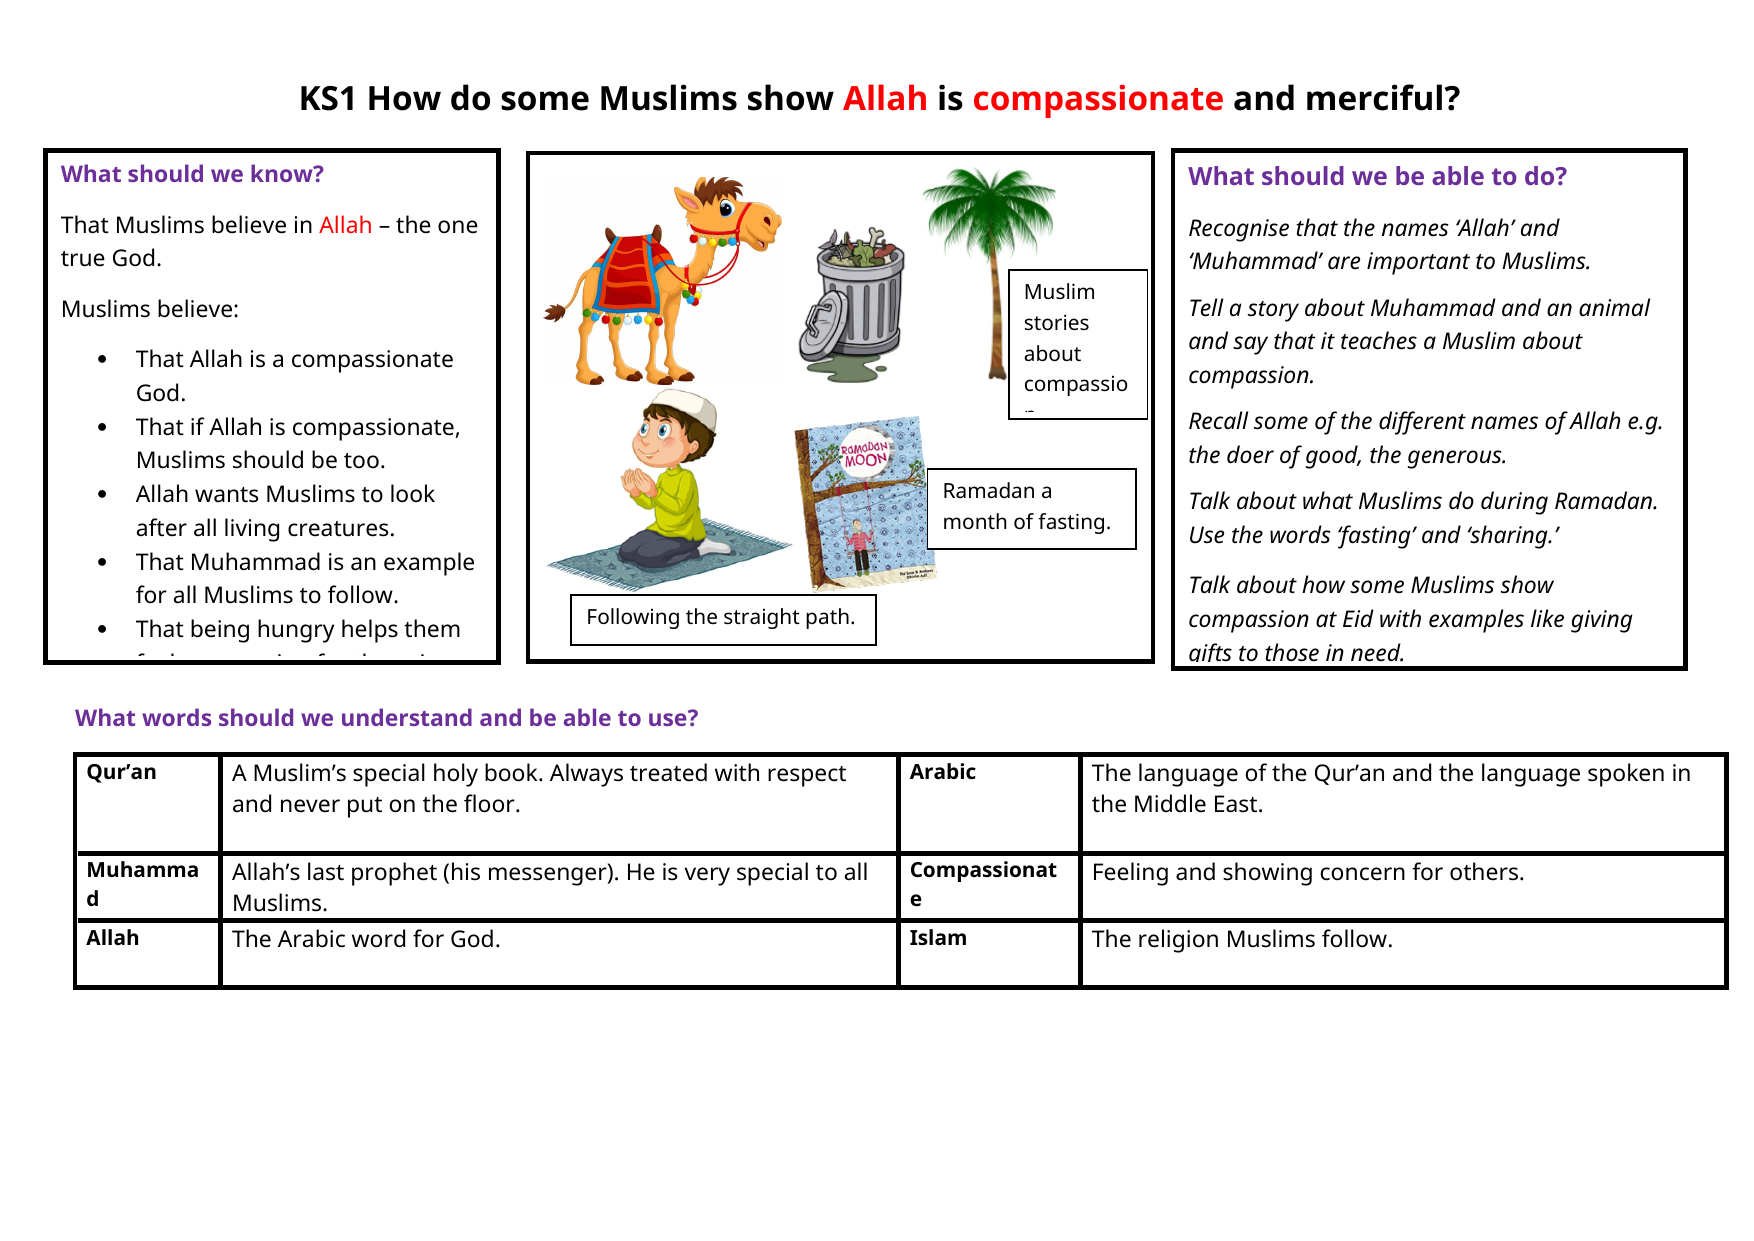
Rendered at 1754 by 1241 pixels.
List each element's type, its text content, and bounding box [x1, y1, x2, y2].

table_cell Muhammad [77, 852, 218, 918]
table_cell Islam [901, 923, 1078, 985]
list KS1 How do some Muslims show Allah is compassionate and merciful? [75, 75, 1679, 120]
text What words should we understand and be able to use? [75, 191, 1679, 733]
table_cell The Arabic word for God. [223, 923, 896, 985]
table_header The language of the Qur’an and the language spoken in the Middle East. [1083, 757, 1724, 851]
table_cell Allah’s last prophet (his messenger). He is very special to all Muslims. [223, 856, 896, 918]
table_cell Feeling and showing concern for others. [1083, 856, 1724, 918]
picture [543, 160, 1056, 385]
table_cell The religion Muslims follow. [1083, 923, 1724, 985]
picture [543, 386, 937, 593]
table_header A Muslim’s special holy book. Always treated with respect and never put on the floor. [223, 757, 896, 851]
table_header Arabic [901, 757, 1078, 851]
table_cell Compassionate [901, 856, 1078, 918]
table_cell Allah [77, 919, 218, 985]
table_header Qur’an [77, 757, 218, 851]
